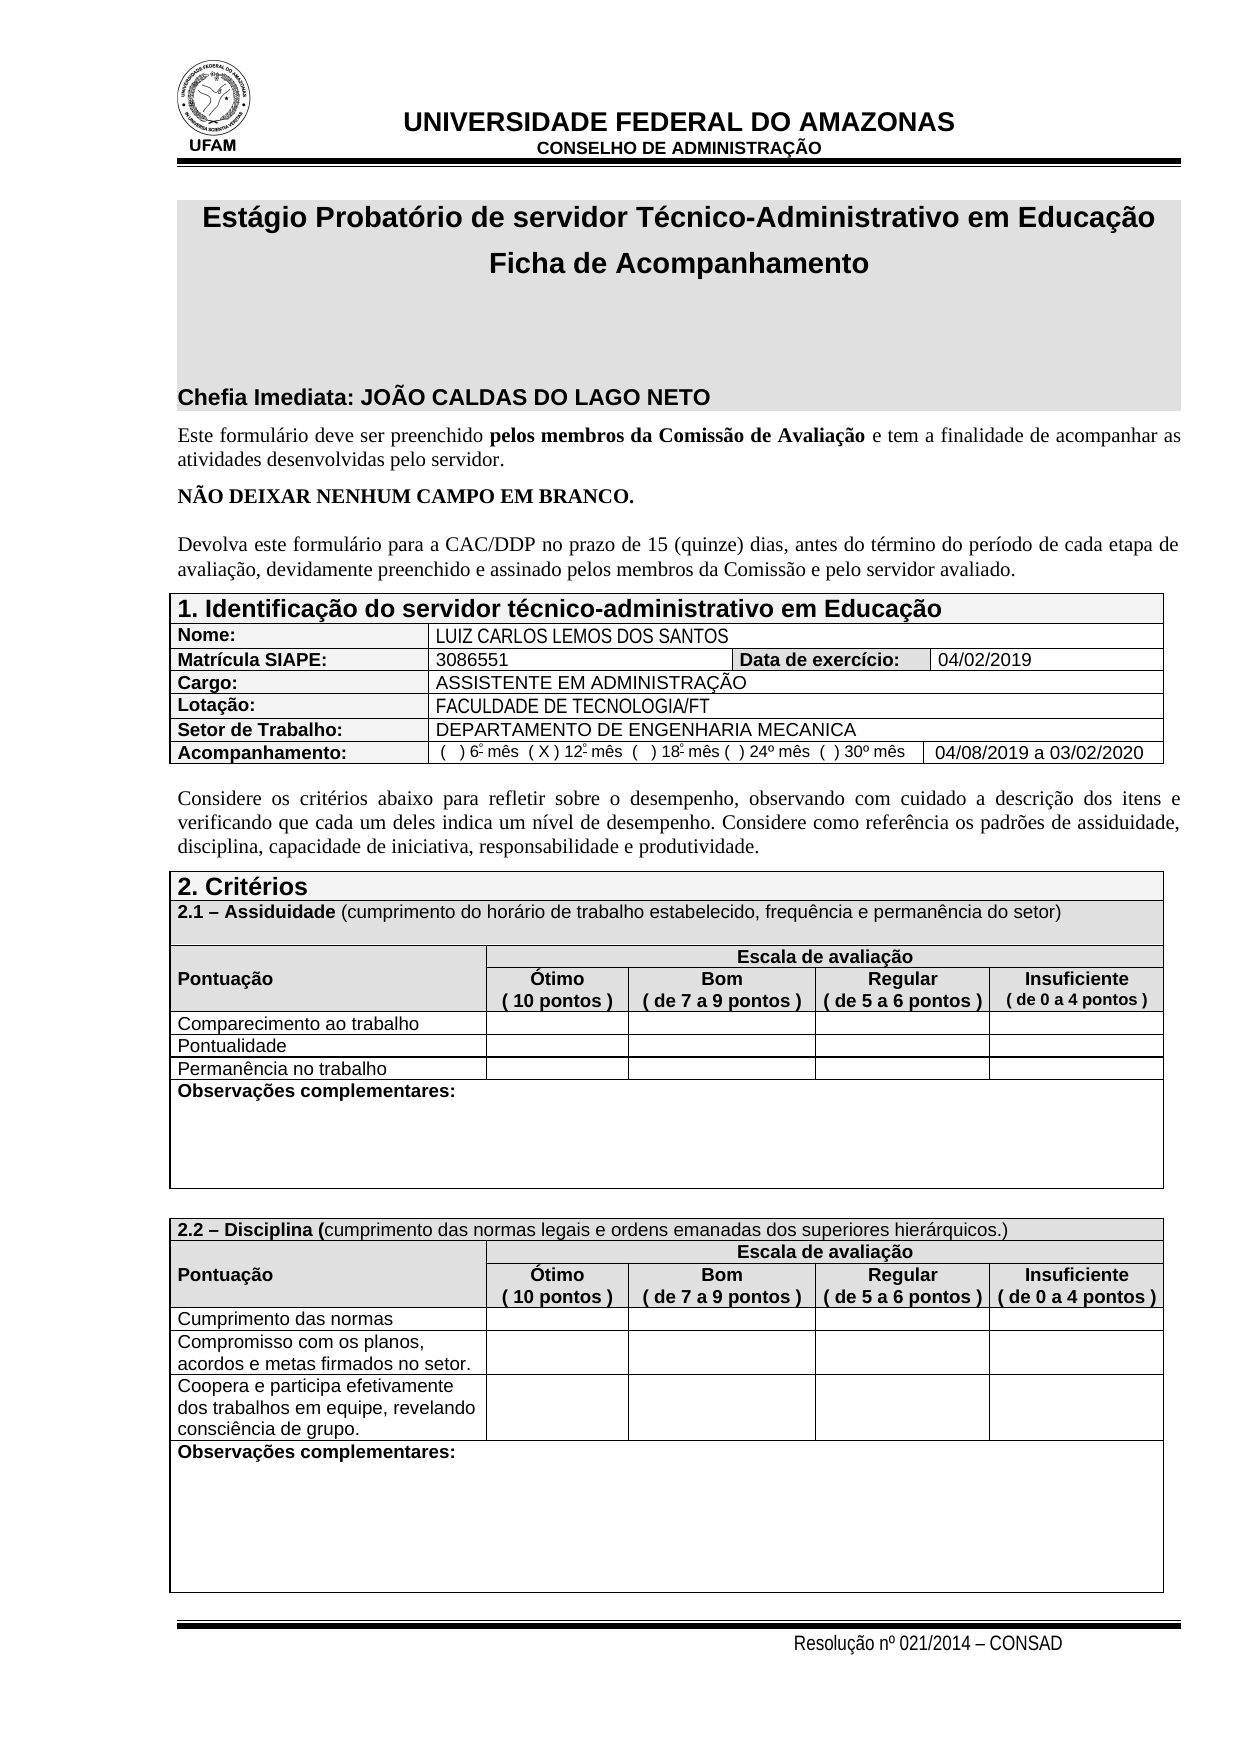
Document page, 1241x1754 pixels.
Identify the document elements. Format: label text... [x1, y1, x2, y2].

table_cell [487, 1375, 628, 1439]
table_cell Data de exercício: [733, 649, 930, 670]
table_cell DEPARTAMENTO DE ENGENHARIA MECANICA [429, 719, 1163, 741]
table_cell [487, 1058, 628, 1079]
table_cell [487, 1012, 628, 1034]
table_header 2. Critérios [171, 872, 1163, 900]
table_cell [990, 1331, 1163, 1374]
table_cell Cumprimento das normas [171, 1308, 486, 1330]
table_cell [629, 1331, 815, 1374]
table_cell [629, 1012, 815, 1034]
table_cell Matrícula SIAPE: [171, 649, 428, 670]
table_cell 3086551 [429, 649, 732, 670]
table_cell Pontuação [171, 946, 486, 1011]
text Considere os critérios abaixo para refletir sobre o desempenho, observando com cuidado a descrição dos itens e verificando que cada um deles indica um nível de desempenho. Considere como referência os padrões de assiduidade, disciplina, capacidade de iniciativa, responsabilidade e produtividade. [177, 786, 1181, 858]
table_cell Regular ( de 5 a 6 pontos ) [816, 968, 989, 1011]
table_cell [990, 1035, 1163, 1056]
table_cell [629, 1375, 815, 1439]
table_cell [816, 1012, 989, 1034]
table_cell Lotação: [171, 694, 428, 718]
table_cell Ótimo ( 10 pontos ) [487, 968, 628, 1011]
table_cell Regular ( de 5 a 6 pontos ) [816, 1264, 989, 1307]
table_cell Bom ( de 7 a 9 pontos ) [629, 968, 815, 1011]
table_cell [816, 1331, 989, 1374]
table_cell Escala de avaliação [487, 946, 1163, 967]
table_cell Insuficiente ( de 0 a 4 pontos ) [990, 1264, 1163, 1307]
table_cell [629, 1058, 815, 1079]
table_cell ( ) 6º mês ( X ) 12º mês ( ) 18º mês ( ) 24º mês ( ) 30º mês [429, 742, 923, 763]
table_cell 04/02/2019 [931, 649, 1163, 670]
table_cell 04/08/2019 a 03/02/2020 [924, 742, 1163, 763]
table_cell Observações complementares: [171, 1080, 1163, 1188]
table_cell Escala de avaliação [487, 1241, 1163, 1263]
table_cell Ótimo ( 10 pontos ) [487, 1264, 628, 1307]
table_cell [487, 1308, 628, 1330]
table_cell Setor de Trabalho: [171, 719, 428, 741]
table_cell Pontuação [171, 1241, 486, 1307]
table_cell Insuficiente ( de 0 a 4 pontos ) [990, 968, 1163, 1011]
table_cell [816, 1375, 989, 1439]
text Devolva este formulário para a CAC/DDP no prazo de 15 (quinze) dias, antes do término do período de cada etapa de avaliação, devidamente preenchido e assinado pelos membros da Comissão e pelo servidor avaliado. [177, 532, 1181, 581]
table_cell Cargo: [171, 671, 428, 693]
text Ficha de Acompanhamento [177, 246, 1181, 280]
text Chefia Imediata: JOÃO CALDAS DO LAGO NETO [177, 384, 1181, 411]
table_cell Comparecimento ao trabalho [171, 1012, 486, 1034]
table_cell [990, 1058, 1163, 1079]
table_cell LUIZ CARLOS LEMOS DOS SANTOS [429, 624, 1163, 648]
picture [177, 60, 252, 151]
table_cell [816, 1058, 989, 1079]
table_cell Acompanhamento: [171, 742, 428, 763]
table_cell Compromisso com os planos, acordos e metas firmados no setor. [171, 1331, 486, 1374]
table_cell [487, 1035, 628, 1056]
table_cell Pontualidade [171, 1035, 486, 1056]
table_cell [629, 1035, 815, 1056]
table_cell [487, 1331, 628, 1374]
table_cell Permanência no trabalho [171, 1058, 486, 1079]
table_header 2.2 – Disciplina (cumprimento das normas legais e ordens emanadas dos superiores hierárquicos.) [171, 1219, 1163, 1240]
table_cell Nome: [171, 624, 428, 648]
text Este formulário deve ser preenchido pelos membros da Comissão de Avaliação e tem a finalidade de acompanhar as atividades desenvolvidas pelo servidor. [177, 423, 1181, 471]
table_cell Bom ( de 7 a 9 pontos ) [629, 1264, 815, 1307]
text Estágio Probatório de servidor Técnico-Administrativo em Educação [177, 200, 1181, 234]
table_cell 2.1 – Assiduidade (cumprimento do horário de trabalho estabelecido, frequência e permanência do setor) [171, 901, 1163, 944]
table_cell Coopera e participa efetivamente dos trabalhos em equipe, revelando consciência de grupo. [171, 1375, 486, 1439]
table_cell [816, 1035, 989, 1056]
table_cell ASSISTENTE EM ADMINISTRAÇÃO [429, 671, 1163, 693]
text NÃO DEIXAR NENHUM CAMPO EM BRANCO. [177, 484, 1181, 508]
table_cell Observações complementares: [171, 1441, 1163, 1592]
table_cell [990, 1012, 1163, 1034]
table_cell [990, 1375, 1163, 1439]
table_header 1. Identificação do servidor técnico-administrativo em Educação [171, 594, 1163, 623]
table_cell [990, 1308, 1163, 1330]
table_cell [629, 1308, 815, 1330]
table_cell [816, 1308, 989, 1330]
table_cell FACULDADE DE TECNOLOGIA/FT [429, 694, 1163, 718]
